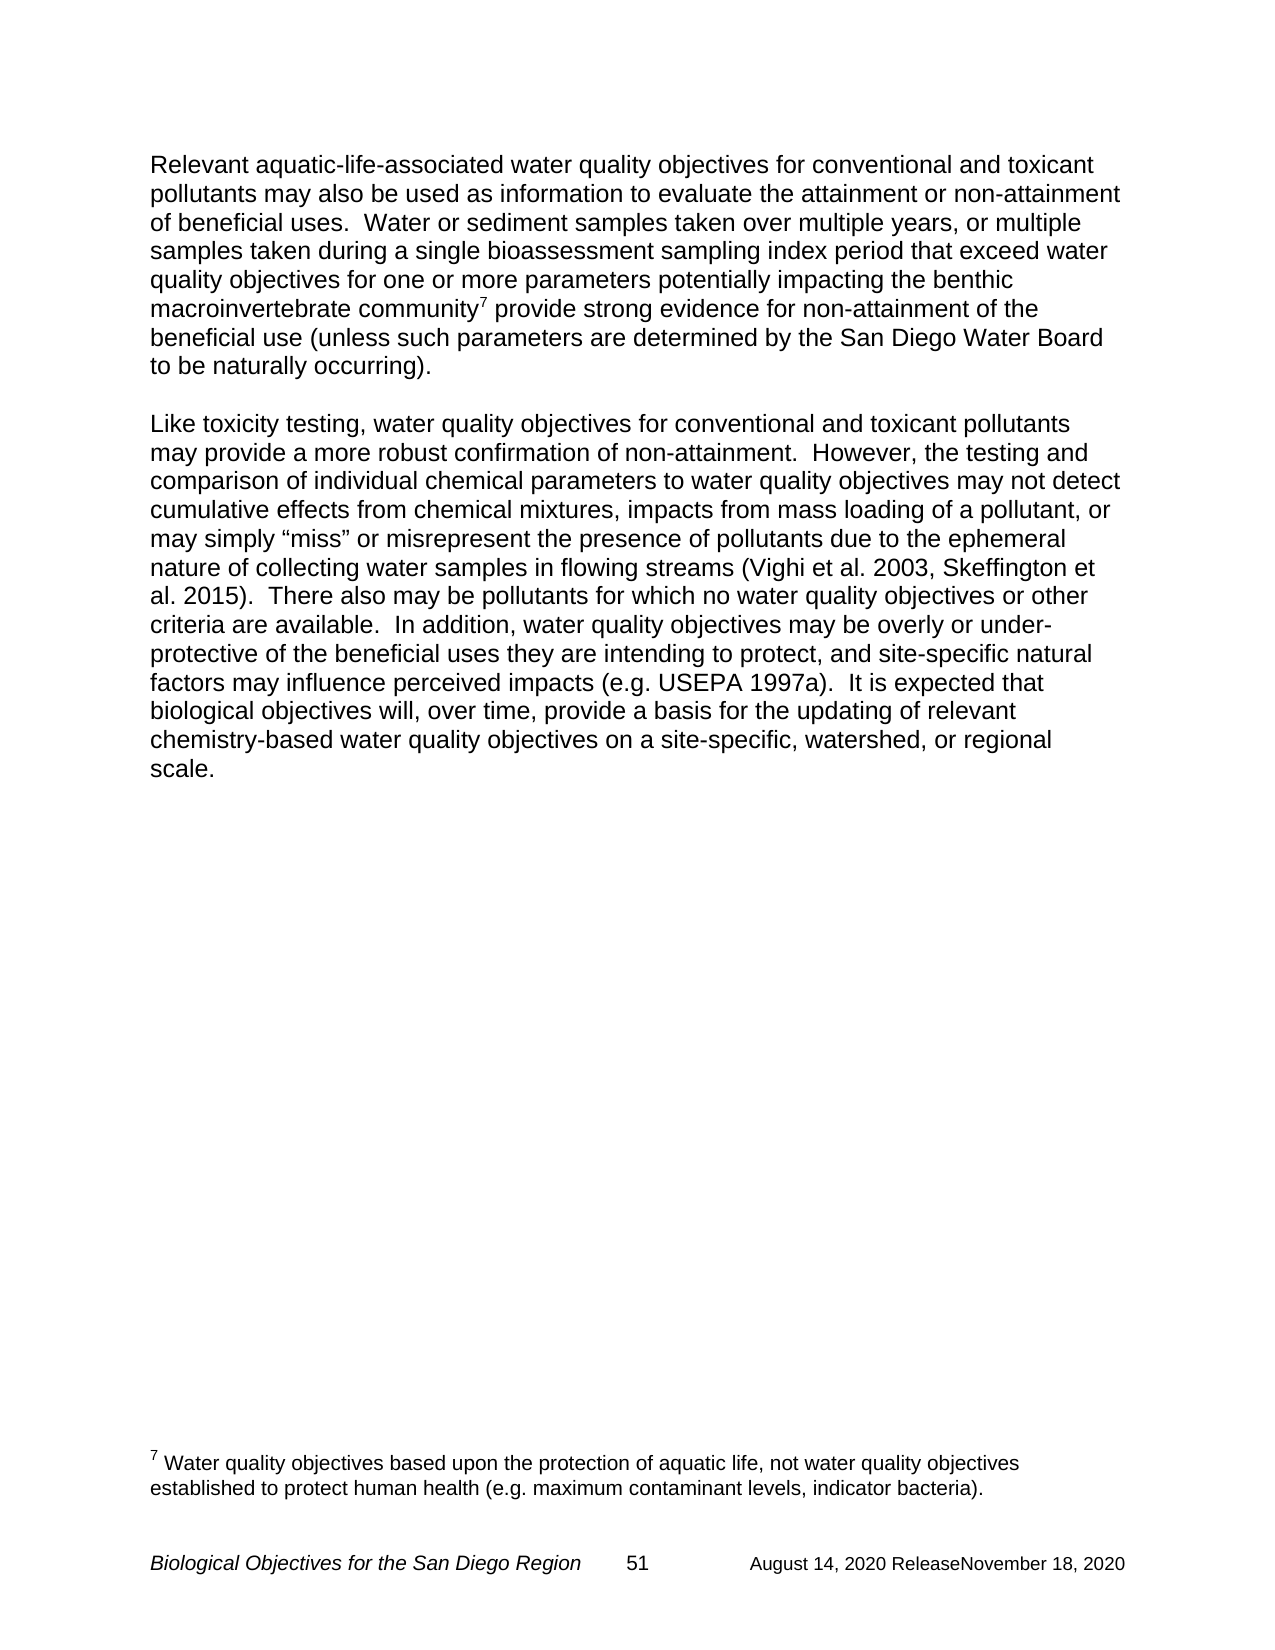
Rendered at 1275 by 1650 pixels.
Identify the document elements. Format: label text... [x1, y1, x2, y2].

text Like toxicity testing, water quality objectives for conventional and toxicant pollutants may provide a more robust confirmation of non-attainment. However, the testing and comparison of individual chemical parameters to water quality objectives may not detect cumulative effects from chemical mixtures, impacts from mass loading of a pollutant, or may simply “miss” or misrepresent the presence of pollutants due to the ephemeral nature of collecting water samples in flowing streams (Vighi et al. 2003, Skeffington et al. 2015). There also may be pollutants for which no water quality objectives or other criteria are available. In addition, water quality objectives may be overly or under-protective of the beneficial uses they are intending to protect, and site-specific natural factors may influence perceived impacts (e.g. USEPA 1997a). It is expected that biological objectives will, over time, provide a basis for the updating of relevant chemistry-based water quality objectives on a site-specific, watershed, or regional scale. [150, 409, 1125, 782]
text Relevant aquatic-life-associated water quality objectives for conventional and toxicant pollutants may also be used as information to evaluate the attainment or non-attainment of beneficial uses. Water or sediment samples taken over multiple years, or multiple samples taken during a single bioassessment sampling index period that exceed water quality objectives for one or more parameters potentially impacting the benthic macroinvertebrate community provide strong evidence for non-attainment of the beneficial use (unless such parameters are determined by the San Diego Water Board to be naturally occurring). [150, 150, 1125, 380]
